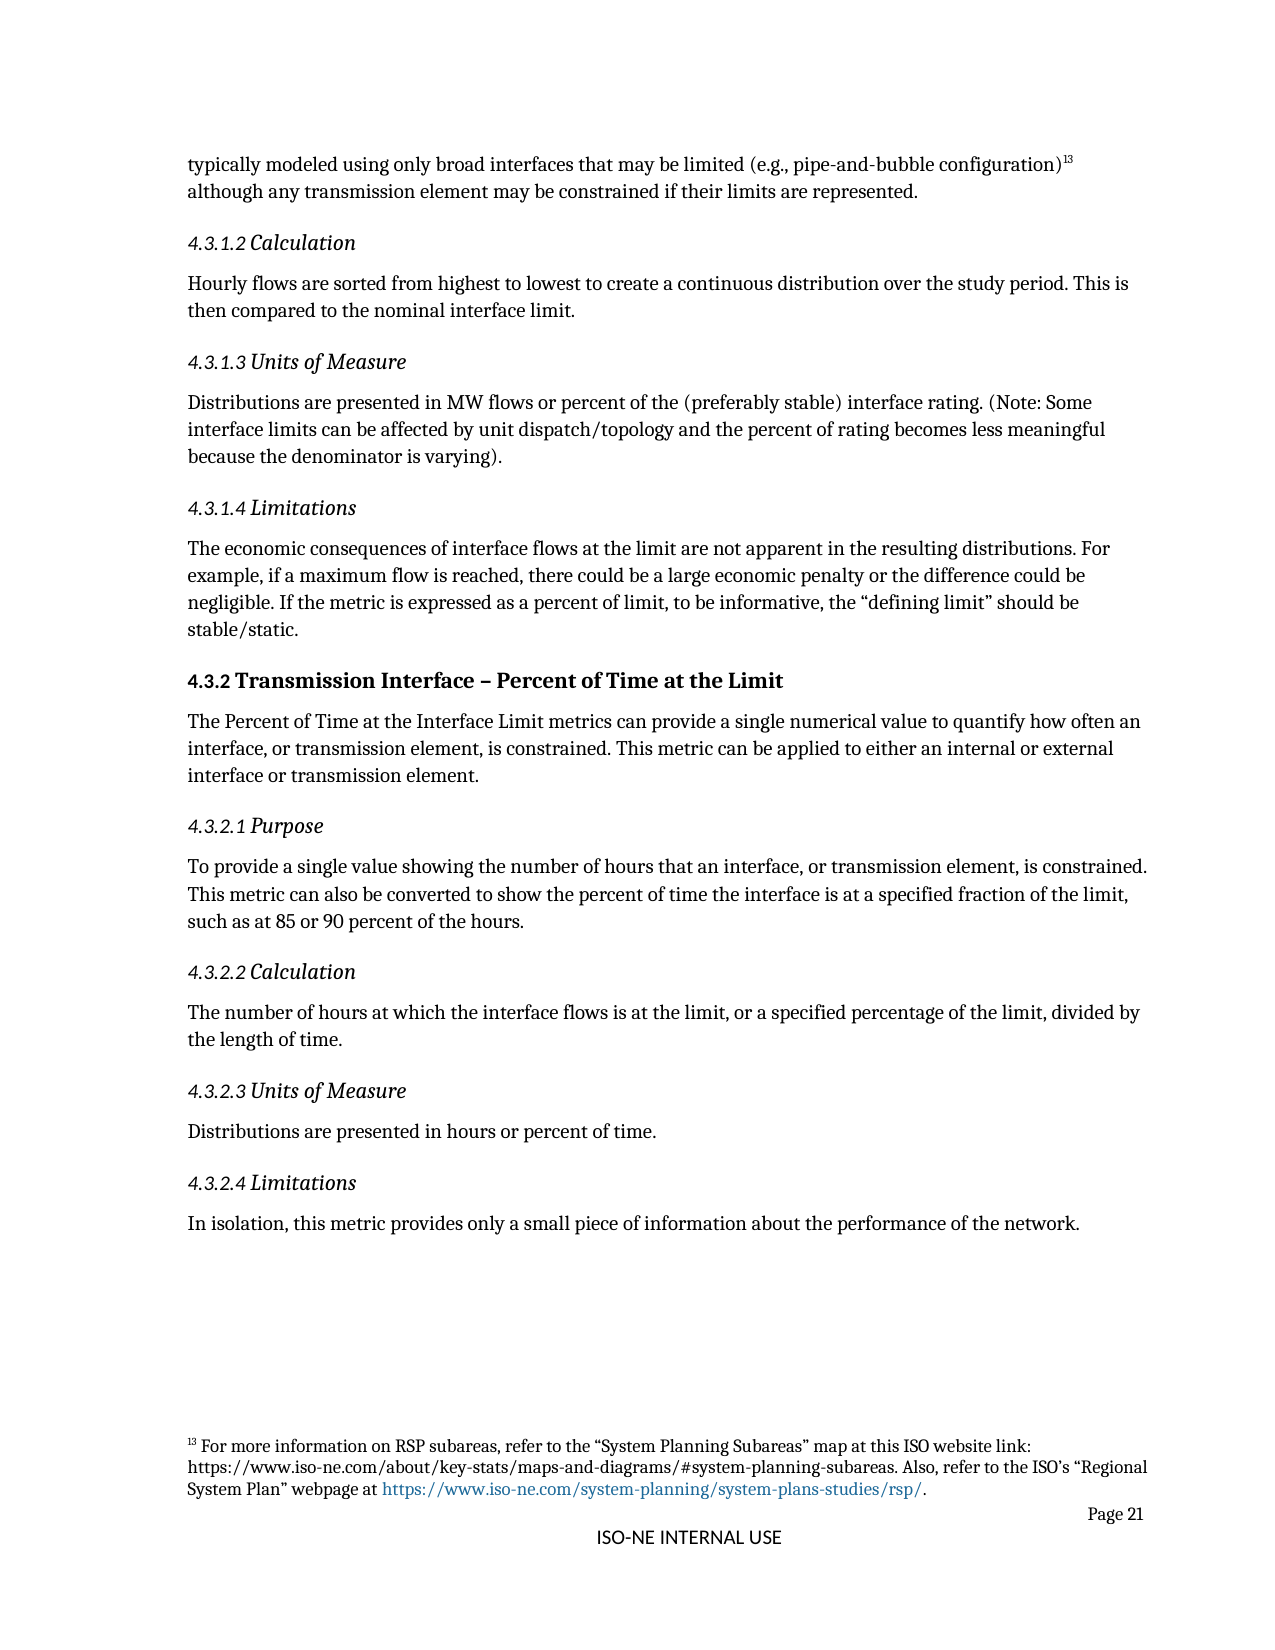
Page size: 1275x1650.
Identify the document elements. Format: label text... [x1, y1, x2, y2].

subtitle Units of Measure [187, 348, 1153, 375]
text Hourly flows are sorted from highest to lowest to create a continuous distribution over the study period. This is then compared to the nominal interface limit. [187, 269, 1153, 323]
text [187, 150, 1153, 204]
text In isolation, this metric provides only a small piece of information about the performance of the network. [187, 1208, 1153, 1235]
text Distributions are presented in hours or percent of time. [187, 1117, 1153, 1144]
subtitle Limitations [187, 494, 1153, 521]
text The economic consequences of interface flows at the limit are not apparent in the resulting distributions. For example, if a maximum flow is reached, there could be a large economic penalty or the difference could be negligible. If the metric is expressed as a percent of limit, to be informative, the “defining limit” should be stable/static. [187, 533, 1153, 642]
subtitle Transmission Interface – Percent of Time at the Limit [187, 667, 1153, 694]
text Distributions are presented in MW flows or percent of the (preferably stable) interface rating. (Note: Some interface limits can be affected by unit dispatch/topology and the percent of rating becomes less meaningful because the denominator is varying). [187, 387, 1153, 469]
subtitle Calculation [187, 229, 1153, 256]
subtitle Purpose [187, 812, 1153, 839]
text The number of hours at which the interface flows is at the limit, or a specified percentage of the limit, divided by the length of time. [187, 998, 1153, 1052]
subtitle Limitations [187, 1169, 1153, 1196]
text To provide a single value showing the number of hours that an interface, or transmission element, is constrained. This metric can also be converted to show the percent of time the interface is at a specified fraction of the limit, such as at 85 or 90 percent of the hours. [187, 852, 1153, 933]
text The Percent of Time at the Interface Limit metrics can provide a single numerical value to quantify how often an interface, or transmission element, is constrained. This metric can be applied to either an internal or external interface or transmission element. [187, 706, 1153, 787]
subtitle Calculation [187, 958, 1153, 985]
subtitle Units of Measure [187, 1077, 1153, 1104]
